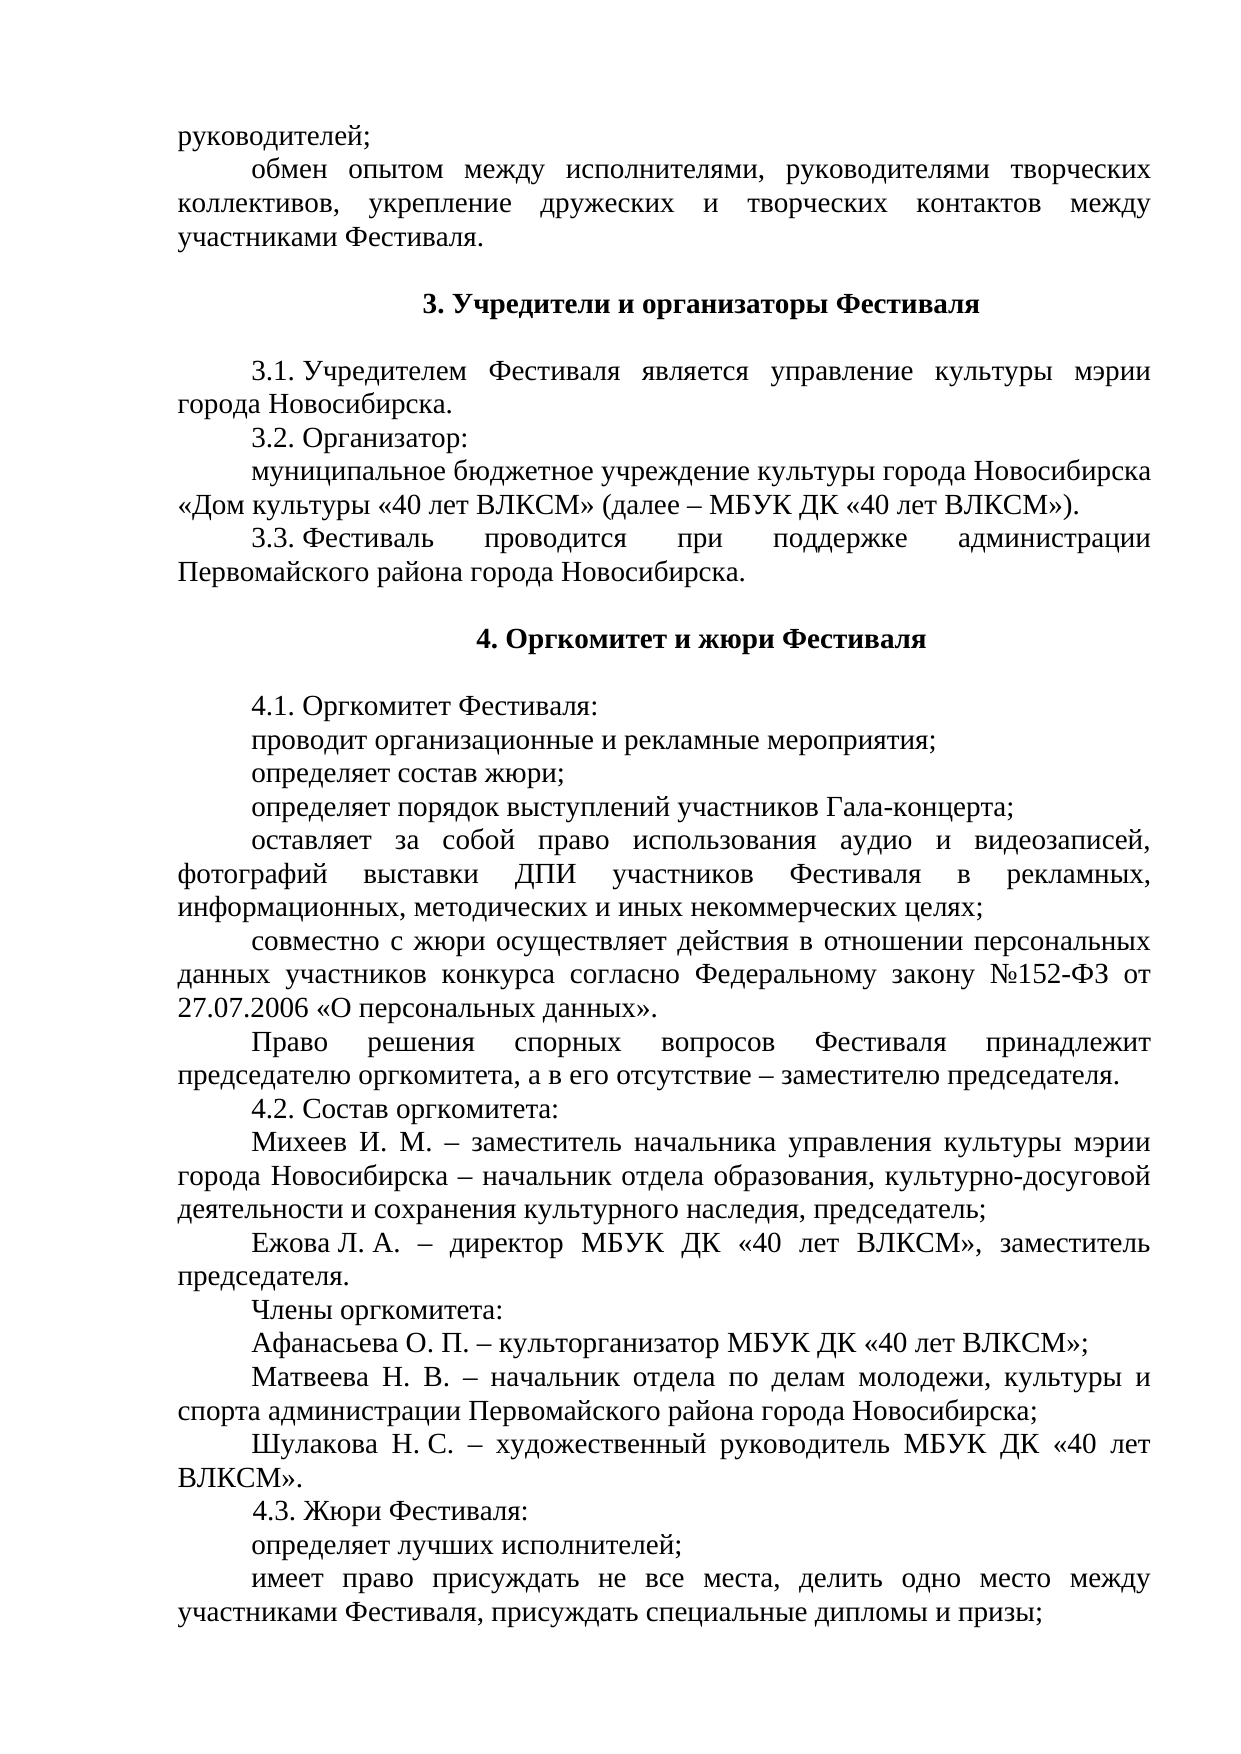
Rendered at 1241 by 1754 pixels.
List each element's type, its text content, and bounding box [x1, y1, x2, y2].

text 3.3. Фестиваль проводится при поддержке администрации Первомайского района города Новосибирска. [177, 521, 1152, 588]
text определяет лучших исполнителей; [177, 1527, 1152, 1560]
text Право решения спорных вопросов Фестиваля принадлежит председателю оргкомитета, а в его отсутствие – заместителю председателя. [177, 1024, 1152, 1091]
text Шулакова Н. С. – художественный руководитель МБУК ДК «40 лет ВЛКСМ». [177, 1426, 1152, 1493]
text Матвеева Н. В. – начальник отдела по делам молодежи, культуры и спорта администрации Первомайского района города Новосибирска; [177, 1359, 1152, 1426]
text 4.1. Оргкомитет Фестиваля: [177, 688, 1152, 722]
text 3. Учредители и организаторы Фестиваля [177, 286, 1152, 319]
text 4.3. Жюри Фестиваля: [177, 1493, 1152, 1527]
text проводит организационные и рекламные мероприятия; [177, 722, 1152, 755]
text 4.2. Состав оргкомитета: [177, 1091, 1152, 1124]
text 3.1. Учредителем Фестиваля является управление культуры мэрии города Новосибирска. [177, 353, 1152, 420]
text Афанасьева О. П. – культорганизатор МБУК ДК «40 лет ВЛКСМ»; [177, 1326, 1152, 1359]
text Михеев И. М. – заместитель начальника управления культуры мэрии города Новосибирска – начальник отдела образования, культурно-досуговой деятельности и сохранения культурного наследия, председатель; [177, 1124, 1152, 1225]
text муниципальное бюджетное учреждение культуры города Новосибирска «Дом культуры «40 лет ВЛКСМ» (далее – МБУК ДК «40 лет ВЛКСМ»). [177, 453, 1152, 521]
text имеет право присуждать не все места, делить одно место между участниками Фестиваля, присуждать специальные дипломы и призы; [177, 1560, 1152, 1627]
text Члены оргкомитета: [177, 1292, 1152, 1326]
text 4. Оргкомитет и жюри Фестиваля [177, 621, 1152, 655]
text руководителей; [177, 118, 1152, 152]
text оставляет за собой право использования аудио и видеозаписей, фотографий выставки ДПИ участников Фестиваля в рекламных, информационных, методических и иных некоммерческих целях; [177, 822, 1152, 923]
text Ежова Л. А. – директор МБУК ДК «40 лет ВЛКСМ», заместитель председателя. [177, 1225, 1152, 1292]
text определяет состав жюри; [177, 755, 1152, 789]
text совместно с жюри осуществляет действия в отношении персональных данных участников конкурса согласно Федеральному закону №152-ФЗ от 27.07.2006 «О персональных данных». [177, 923, 1152, 1024]
text определяет порядок выступлений участников Гала-концерта; [177, 789, 1152, 822]
text 3.2. Организатор: [177, 420, 1152, 453]
text обмен опытом между исполнителями, руководителями творческих коллективов, укрепление дружеских и творческих контактов между участниками Фестиваля. [177, 152, 1152, 252]
